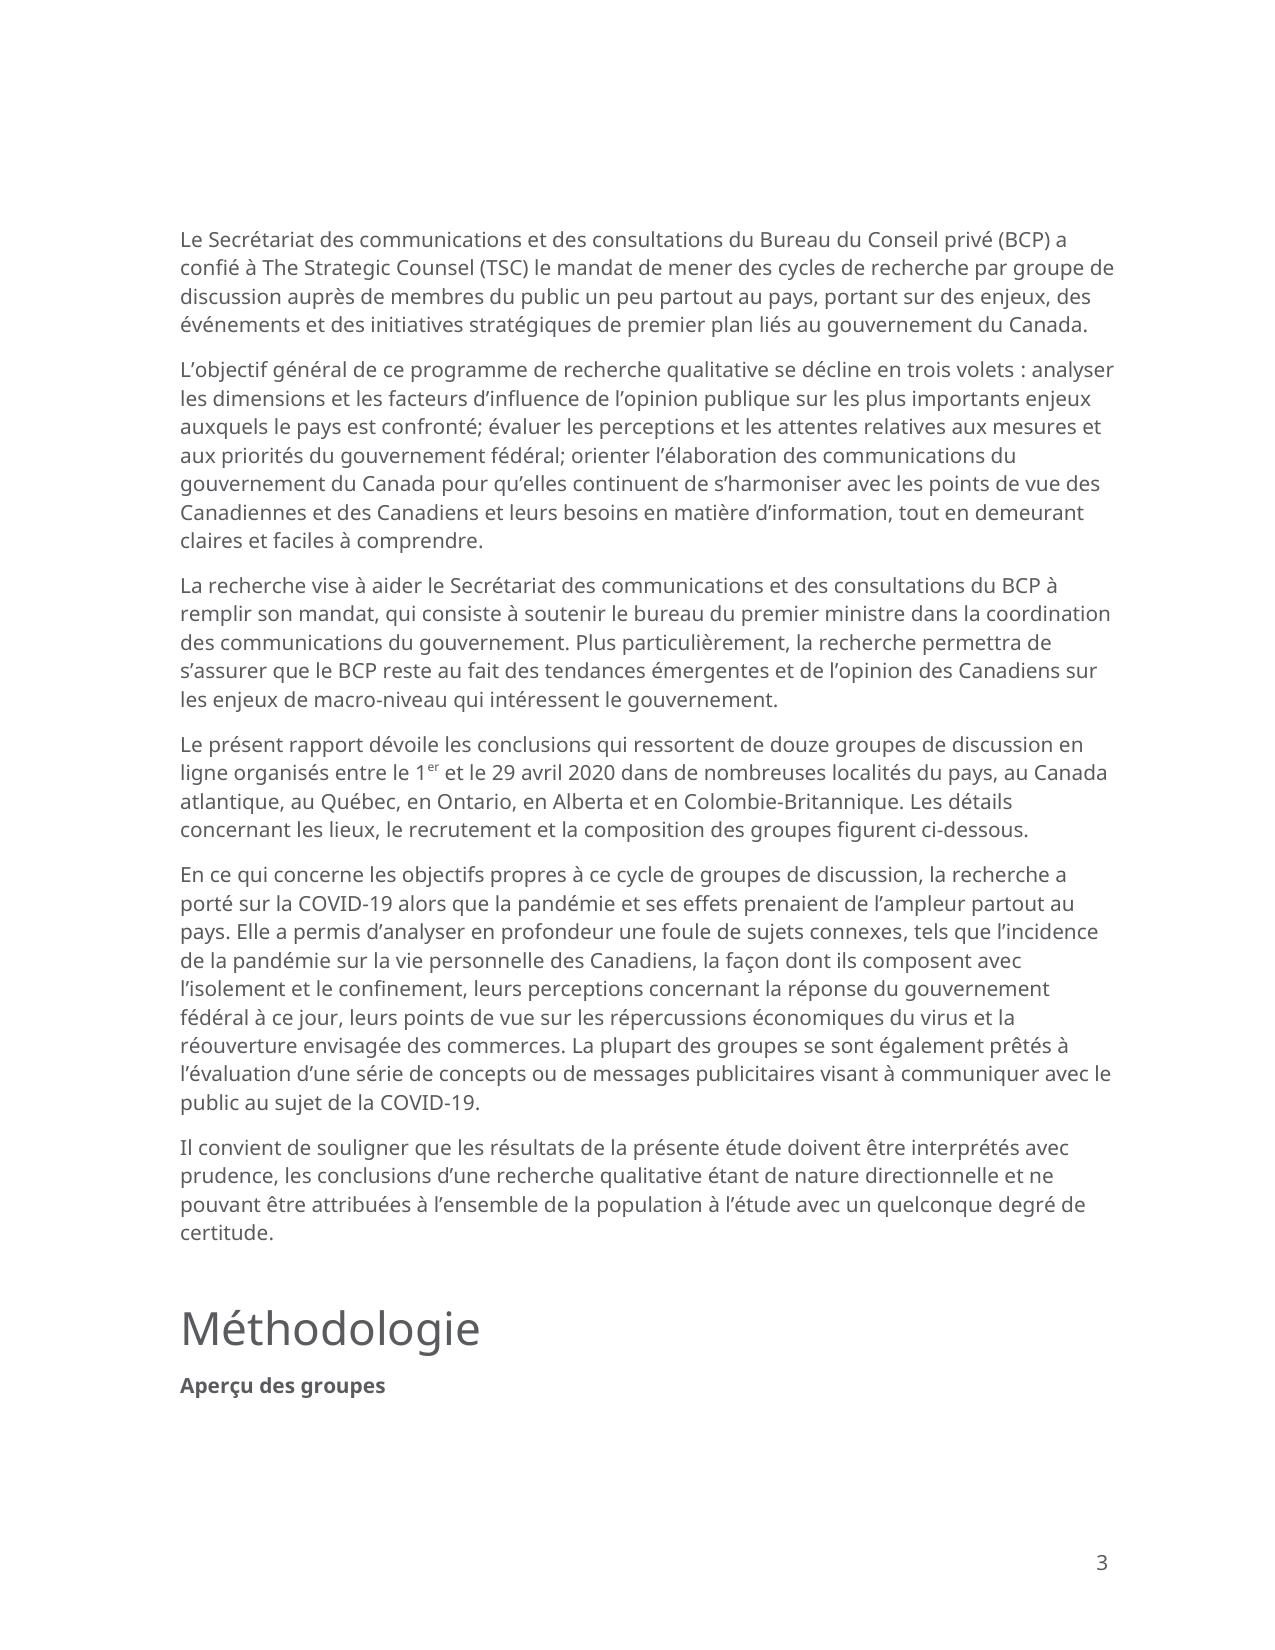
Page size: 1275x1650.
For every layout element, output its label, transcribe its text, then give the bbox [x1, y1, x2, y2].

text Le Secrétariat des communications et des consultations du Bureau du Conseil privé (BCP) a confié à The Strategic Counsel (TSC) le mandat de mener des cycles de recherche par groupe de discussion auprès de membres du public un peu partout au pays, portant sur des enjeux, des événements et des initiatives stratégiques de premier plan liés au gouvernement du Canada. [180, 225, 1125, 339]
text Aperçu des groupes [180, 1372, 1125, 1400]
text En ce qui concerne les objectifs propres à ce cycle de groupes de discussion, la recherche a porté sur la COVID-19 alors que la pandémie et ses effets prenaient de l’ampleur partout au pays. Elle a permis d’analyser en profondeur une foule de sujets connexes, tels que l’incidence de la pandémie sur la vie personnelle des Canadiens, la façon dont ils composent avec l’isolement et le confinement, leurs perceptions concernant la réponse du gouvernement fédéral à ce jour, leurs points de vue sur les répercussions économiques du virus et la réouverture envisagée des commerces. La plupart des groupes se sont également prêtés à l’évaluation d’une série de concepts ou de messages publicitaires visant à communiquer avec le public au sujet de la COVID-19. [180, 860, 1125, 1116]
subtitle Méthodologie [180, 1297, 1125, 1359]
text Il convient de souligner que les résultats de la présente étude doivent être interprétés avec prudence, les conclusions d’une recherche qualitative étant de nature directionnelle et ne pouvant être attribuées à l’ensemble de la population à l’étude avec un quelconque degré de certitude. [180, 1133, 1125, 1247]
text La recherche vise à aider le Secrétariat des communications et des consultations du BCP à remplir son mandat, qui consiste à soutenir le bureau du premier ministre dans la coordination des communications du gouvernement. Plus particulièrement, la recherche permettra de s’assurer que le BCP reste au fait des tendances émergentes et de l’opinion des Canadiens sur les enjeux de macro-niveau qui intéressent le gouvernement. [180, 571, 1125, 713]
text Le présent rapport dévoile les conclusions qui ressortent de douze groupes de discussion en ligne organisés entre le 1er et le 29 avril 2020 dans de nombreuses localités du pays, au Canada atlantique, au Québec, en Ontario, en Alberta et en Colombie-Britannique. Les détails concernant les lieux, le recrutement et la composition des groupes figurent ci-dessous. [180, 730, 1125, 844]
text L’objectif général de ce programme de recherche qualitative se décline en trois volets : analyser les dimensions et les facteurs d’influence de l’opinion publique sur les plus importants enjeux auxquels le pays est confronté; évaluer les perceptions et les attentes relatives aux mesures et aux priorités du gouvernement fédéral; orienter l’élaboration des communications du gouvernement du Canada pour qu’elles continuent de s’harmoniser avec les points de vue des Canadiennes et des Canadiens et leurs besoins en matière d’information, tout en demeurant claires et faciles à comprendre. [180, 355, 1125, 554]
